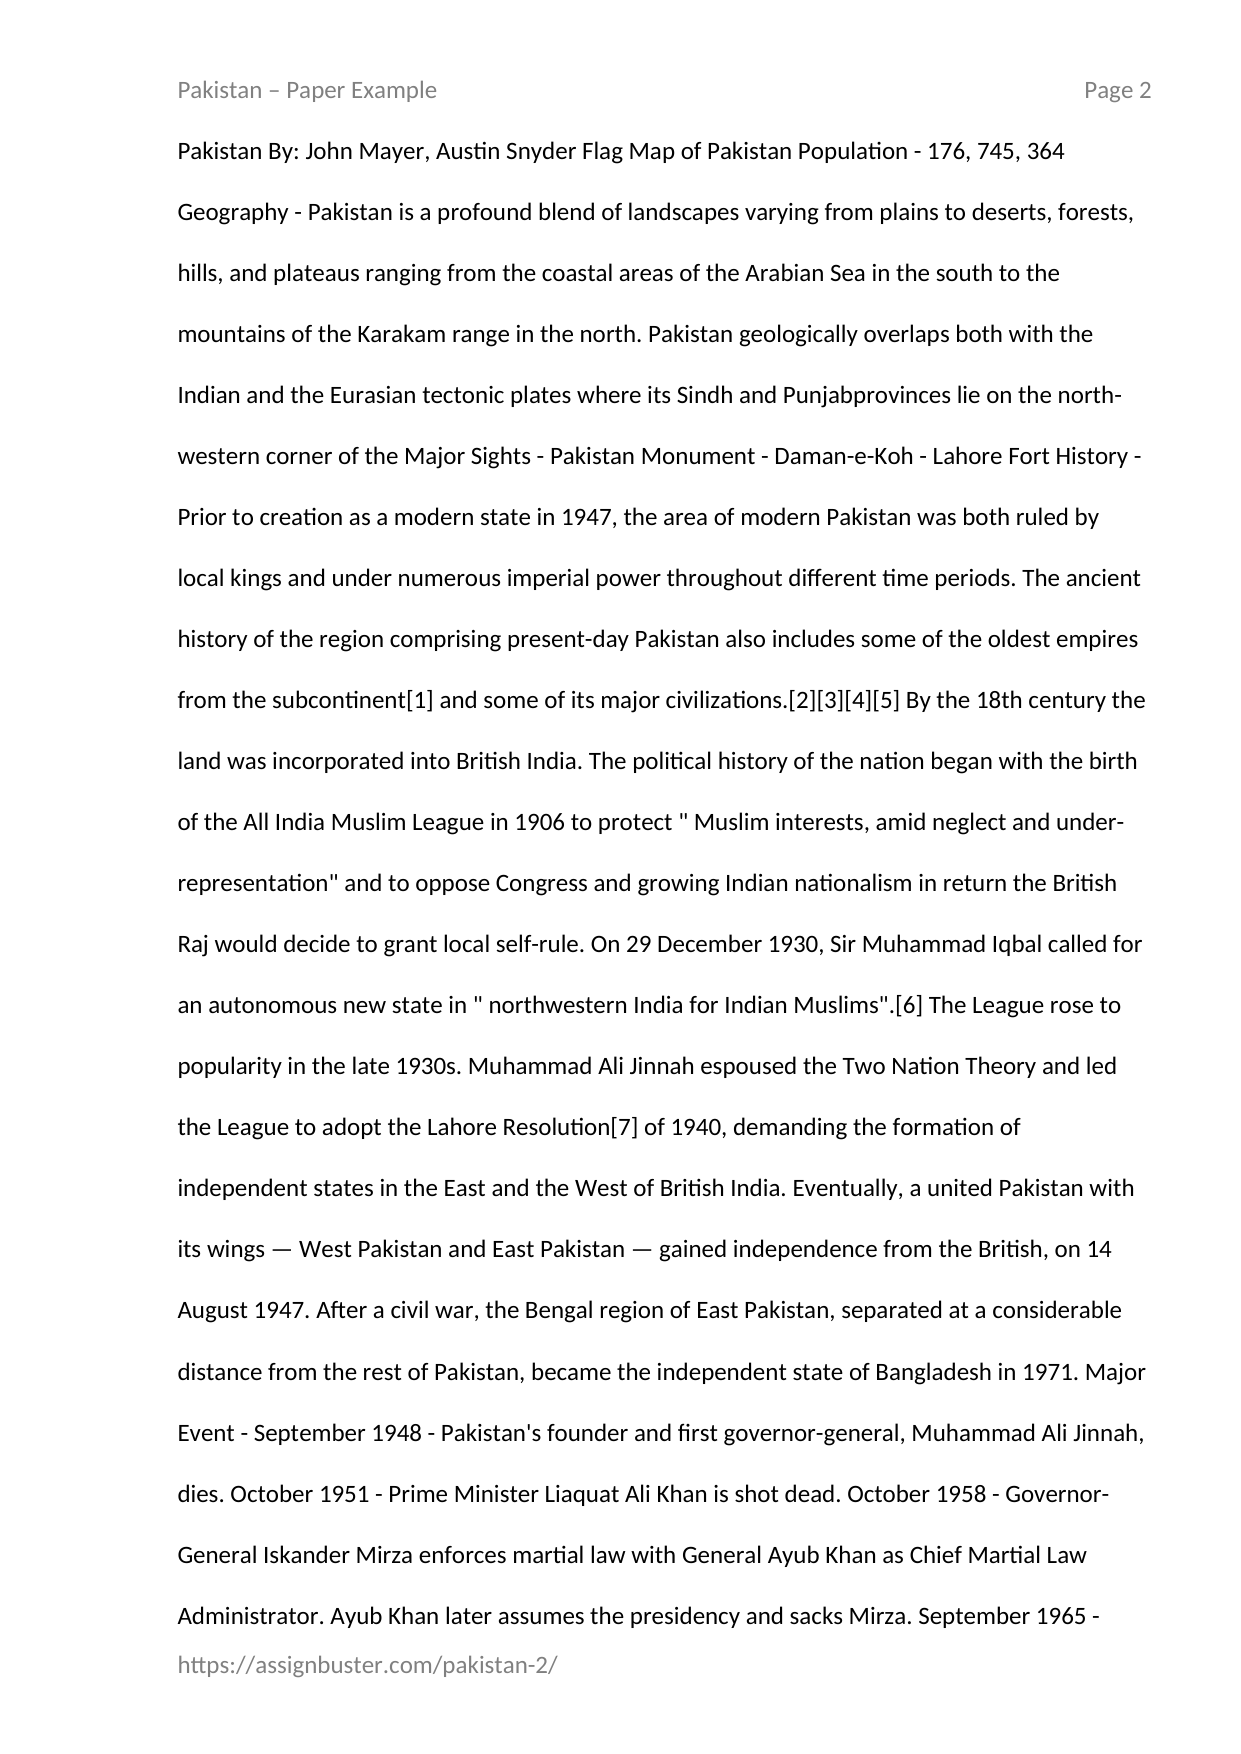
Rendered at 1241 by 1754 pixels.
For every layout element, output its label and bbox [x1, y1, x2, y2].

text [177, 135, 1152, 1630]
